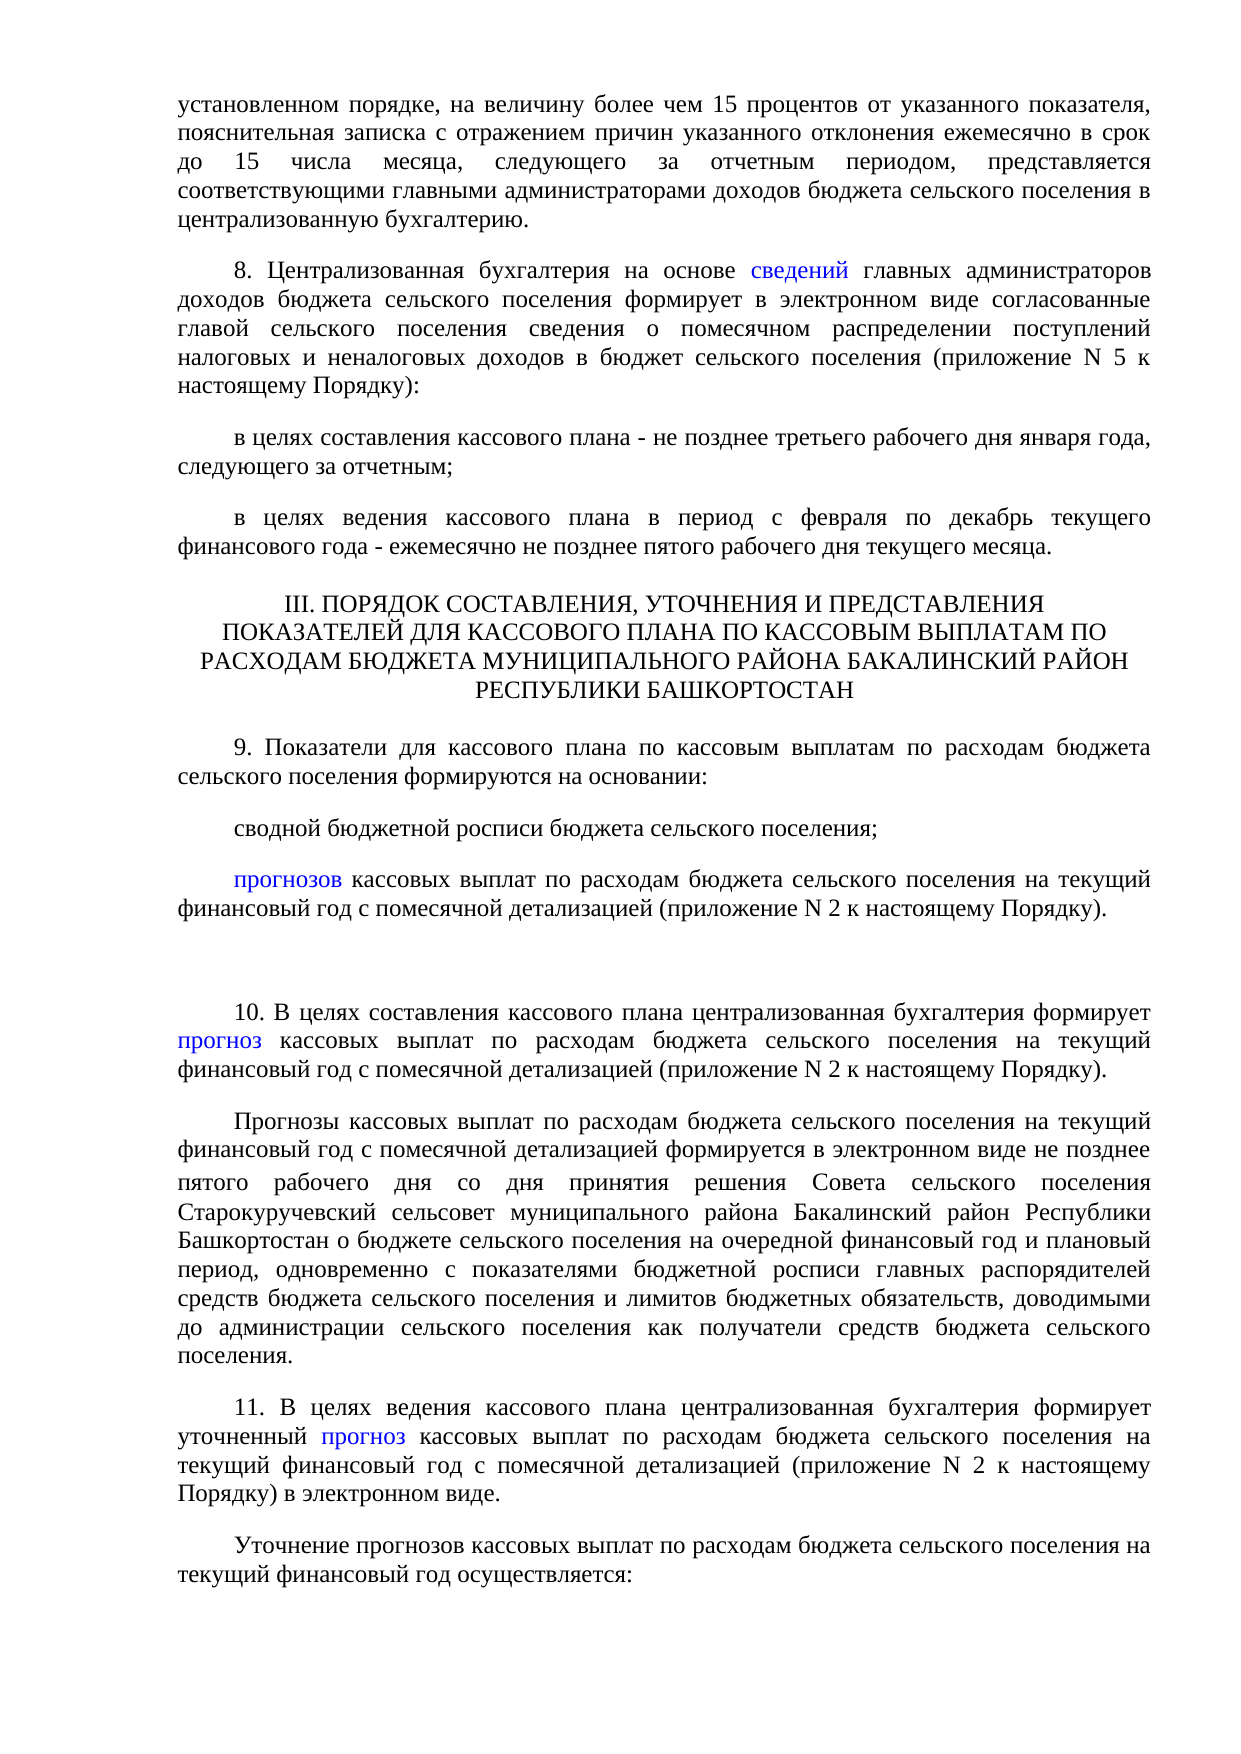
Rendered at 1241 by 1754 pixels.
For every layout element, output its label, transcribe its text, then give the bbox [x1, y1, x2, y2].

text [177, 89, 1152, 232]
text в целях ведения кассового плана в период с февраля по декабрь текущего финансового года - ежемесячно не позднее пятого рабочего дня текущего месяца. [177, 502, 1152, 560]
text Уточнение прогнозов кассовых выплат по расходам бюджета сельского поселения на текущий финансовый год осуществляется: [177, 1530, 1152, 1588]
text 11. В целях ведения кассового плана централизованная бухгалтерия формирует уточненный прогноз кассовых выплат по расходам бюджета сельского поселения на текущий финансовый год с помесячной детализацией (приложение N 2 к настоящему Порядку) в электронном виде. [177, 1392, 1152, 1507]
text Прогнозы кассовых выплат по расходам бюджета сельского поселения на текущий финансовый год с помесячной детализацией формируется в электронном виде не позднее пятого рабочего дня со дня принятия решения Совета сельского поселения Старокуручевский сельсовет муниципального района Бакалинский район Республики Башкортостан о бюджете сельского поселения на очередной финансовый год и плановый период, одновременно с показателями бюджетной росписи главных распорядителей средств бюджета сельского поселения и лимитов бюджетных обязательств, доводимыми до администрации сельского поселения как получатели средств бюджета сельского поселения. [177, 1106, 1152, 1369]
text 10. В целях составления кассового плана централизованная бухгалтерия формирует прогноз кассовых выплат по расходам бюджета сельского поселения на текущий финансовый год с помесячной детализацией (приложение N 2 к настоящему Порядку). [177, 997, 1152, 1083]
text 8. Централизованная бухгалтерия на основе сведений главных администраторов доходов бюджета сельского поселения формирует в электронном виде согласованные главой сельского поселения сведения о помесячном распределении поступлений налоговых и неналоговых доходов в бюджет сельского поселения (приложение N 5 к настоящему Порядку): [177, 255, 1152, 399]
title РАСХОДАМ БЮДЖЕТА МУНИЦИПАЛЬНОГО РАЙОНА БАКАЛИНСКИЙ РАЙОН РЕСПУБЛИКИ БАШКОРТОСТАН [177, 646, 1152, 704]
title III. ПОРЯДОК СОСТАВЛЕНИЯ, УТОЧНЕНИЯ И ПРЕДСТАВЛЕНИЯ [177, 589, 1152, 617]
text в целях составления кассового плана - не позднее третьего рабочего дня января года, следующего за отчетным; [177, 422, 1152, 479]
text 9. Показатели для кассового плана по кассовым выплатам по расходам бюджета сельского поселения формируются на основании: [177, 732, 1152, 790]
text сводной бюджетной росписи бюджета сельского поселения; [177, 813, 1152, 842]
title ПОКАЗАТЕЛЕЙ ДЛЯ КАССОВОГО ПЛАНА ПО КАССОВЫМ ВЫПЛАТАМ ПО [177, 617, 1152, 646]
text прогнозов кассовых выплат по расходам бюджета сельского поселения на текущий финансовый год с помесячной детализацией (приложение N 2 к настоящему Порядку). [177, 864, 1152, 922]
